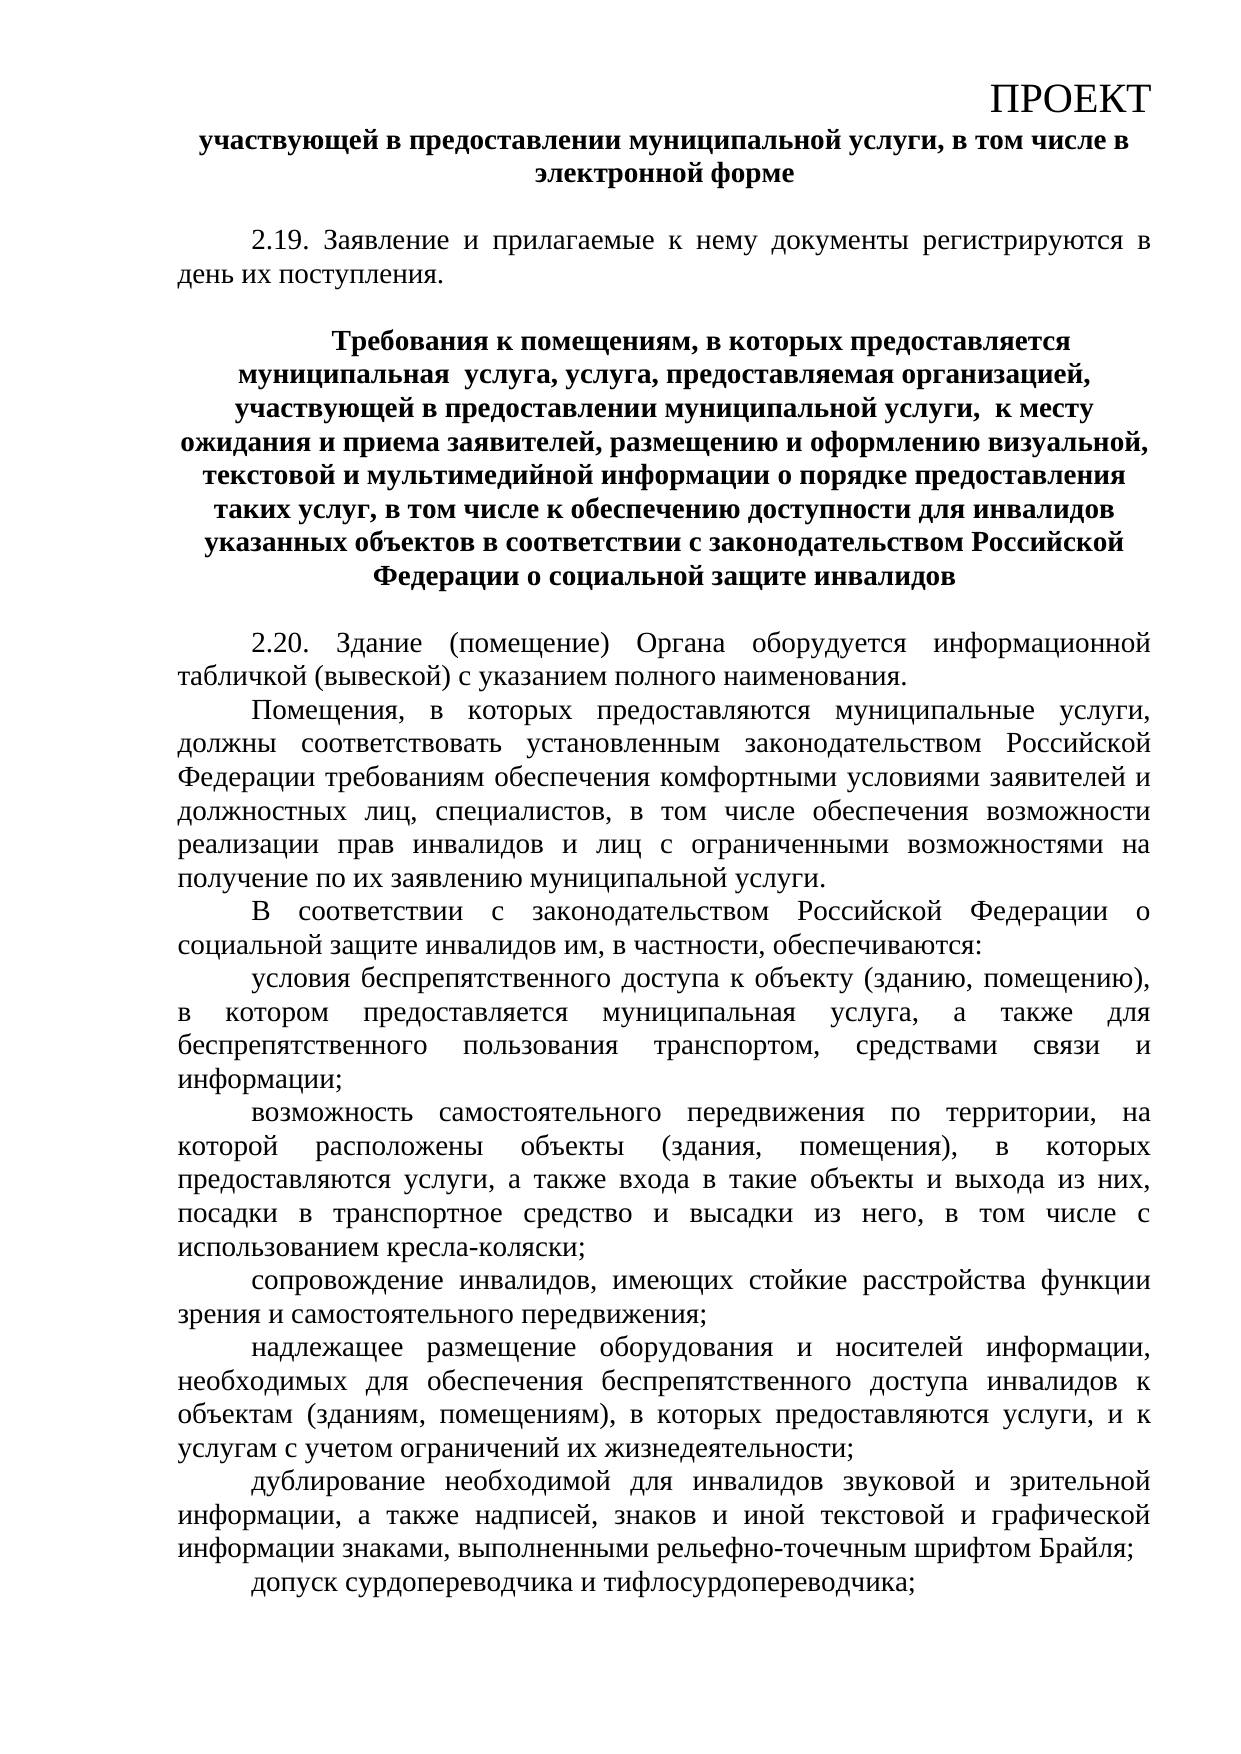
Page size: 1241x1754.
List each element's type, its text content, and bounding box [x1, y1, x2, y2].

text В соответствии с законодательством Российской Федерации о социальной защите инвалидов им, в частности, обеспечиваются: [177, 893, 1152, 960]
text дублирование необходимой для инвалидов звуковой и зрительной информации, а также надписей, знаков и иной текстовой и графической информации знаками, выполненными рельефно-точечным шрифтом Брайля; [177, 1463, 1152, 1564]
text Требования к помещениям, в которых предоставляется муниципальная услуга, услуга, предоставляемая организацией, участвующей в предоставлении муниципальной услуги, к месту ожидания и приема заявителей, размещению и оформлению визуальной, текстовой и мультимедийной информации о порядке предоставления таких услуг, в том числе к обеспечению доступности для инвалидов указанных объектов в соответствии с законодательством Российской Федерации о социальной защите инвалидов [177, 323, 1152, 591]
text возможность самостоятельного передвижения по территории, на которой расположены объекты (здания, помещения), в которых предоставляются услуги, а также входа в такие объекты и выхода из них, посадки в транспортное средство и высадки из него, в том числе с использованием кресла-коляски; [177, 1094, 1152, 1262]
text надлежащее размещение оборудования и носителей информации, необходимых для обеспечения беспрепятственного доступа инвалидов к объектам (зданиям, помещениям), в которых предоставляются услуги, и к услугам с учетом ограничений их жизнедеятельности; [177, 1329, 1152, 1463]
text допуск сурдопереводчика и тифлосурдопереводчика; [177, 1564, 1152, 1598]
text Помещения, в которых предоставляются муниципальные услуги, должны соответствовать установленным законодательством Российской Федерации требованиям обеспечения комфортными условиями заявителей и должностных лиц, специалистов, в том числе обеспечения возможности реализации прав инвалидов и лиц с ограниченными возможностями на получение по их заявлению муниципальной услуги. [177, 692, 1152, 893]
text 2.19. Заявление и прилагаемые к нему документы регистрируются в день их поступления. [177, 222, 1152, 289]
text сопровождение инвалидов, имеющих стойкие расстройства функции зрения и самостоятельного передвижения; [177, 1262, 1152, 1329]
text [177, 122, 1152, 189]
text условия беспрепятственного доступа к объекту (зданию, помещению), в котором предоставляется муниципальная услуга, а также для беспрепятственного пользования транспортом, средствами связи и информации; [177, 960, 1152, 1094]
text 2.20. Здание (помещение) Органа оборудуется информационной табличкой (вывеской) с указанием полного наименования. [177, 625, 1152, 692]
